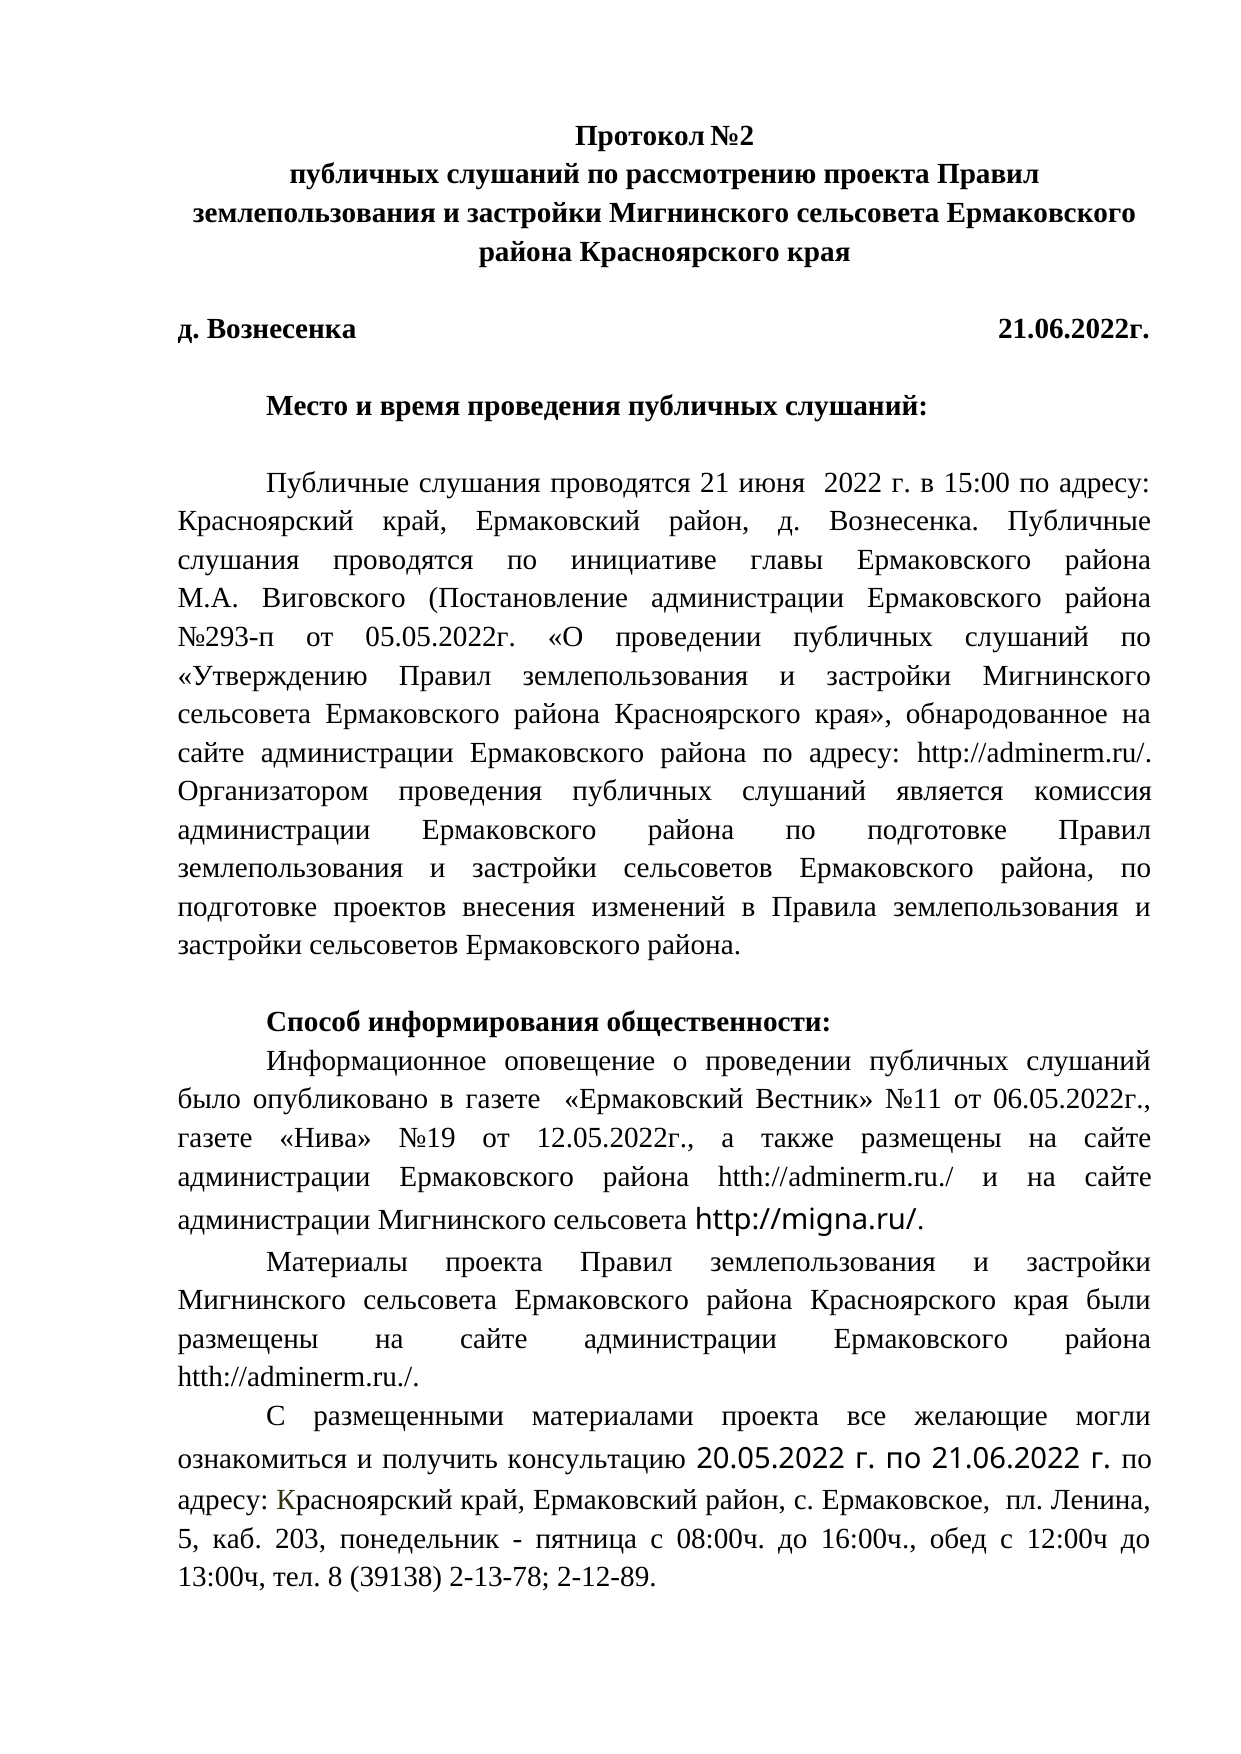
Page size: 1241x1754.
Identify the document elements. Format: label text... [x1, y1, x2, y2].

text Протокол №2 [177, 118, 1152, 152]
text Способ информирования общественности: [177, 1004, 1152, 1038]
text Информационное оповещение о проведении публичных слушаний было опубликовано в газете «Ермаковский Вестник» №11 от 06.05.2022г., газете «Нива» №19 от 12.05.2022г., а также размещены на сайте администрации Ермаковского района htth://adminerm.ru./ и на сайте администрации Мигнинского сельсовета http://migna.ru/. [177, 1043, 1152, 1238]
text Материалы проекта Правил землепользования и застройки Мигнинского сельсовета Ермаковского района Красноярского края были размещены на сайте администрации Ермаковского района htth://adminerm.ru./. [177, 1244, 1152, 1393]
text д. Вознесенка 21.06.2022г. [177, 311, 1152, 344]
text С размещенными материалами проекта все желающие могли ознакомиться и получить консультацию 20.05.2022 г. по 21.06.2022 г. по адресу: Красноярский край, Ермаковский район, с. Ермаковское, пл. Ленина, 5, каб. 203, понедельник - пятница с 08:00ч. до 16:00ч., обед с 12:00ч до 13:00ч, тел. 8 (39138) 2-13-78; 2-12-89. [177, 1398, 1152, 1593]
text землепользования и застройки Мигнинского сельсовета Ермаковского района Красноярского края [177, 195, 1152, 267]
text Публичные слушания проводятся 21 июня 2022 г. в 15:00 по адресу: Красноярский край, Ермаковский район, д. Вознесенка. Публичные слушания проводятся по инициативе главы Ермаковского района М.А. Виговского (Постановление администрации Ермаковского района №293-п от 05.05.2022г. «О проведении публичных слушаний по «Утверждению Правил землепользования и застройки Мигнинского сельсовета Ермаковского района Красноярского края», обнародованное на сайте администрации Ермаковского района по адресу: http://adminerm.ru/. Организатором проведения публичных слушаний является комиссия администрации Ермаковского района по подготовке Правил землепользования и застройки сельсоветов Ермаковского района, по подготовке проектов внесения изменений в Правила землепользования и застройки сельсоветов Ермаковского района. [177, 465, 1152, 961]
text Место и время проведения публичных слушаний: [177, 388, 1152, 421]
text публичных слушаний по рассмотрению проекта Правил [177, 157, 1152, 190]
